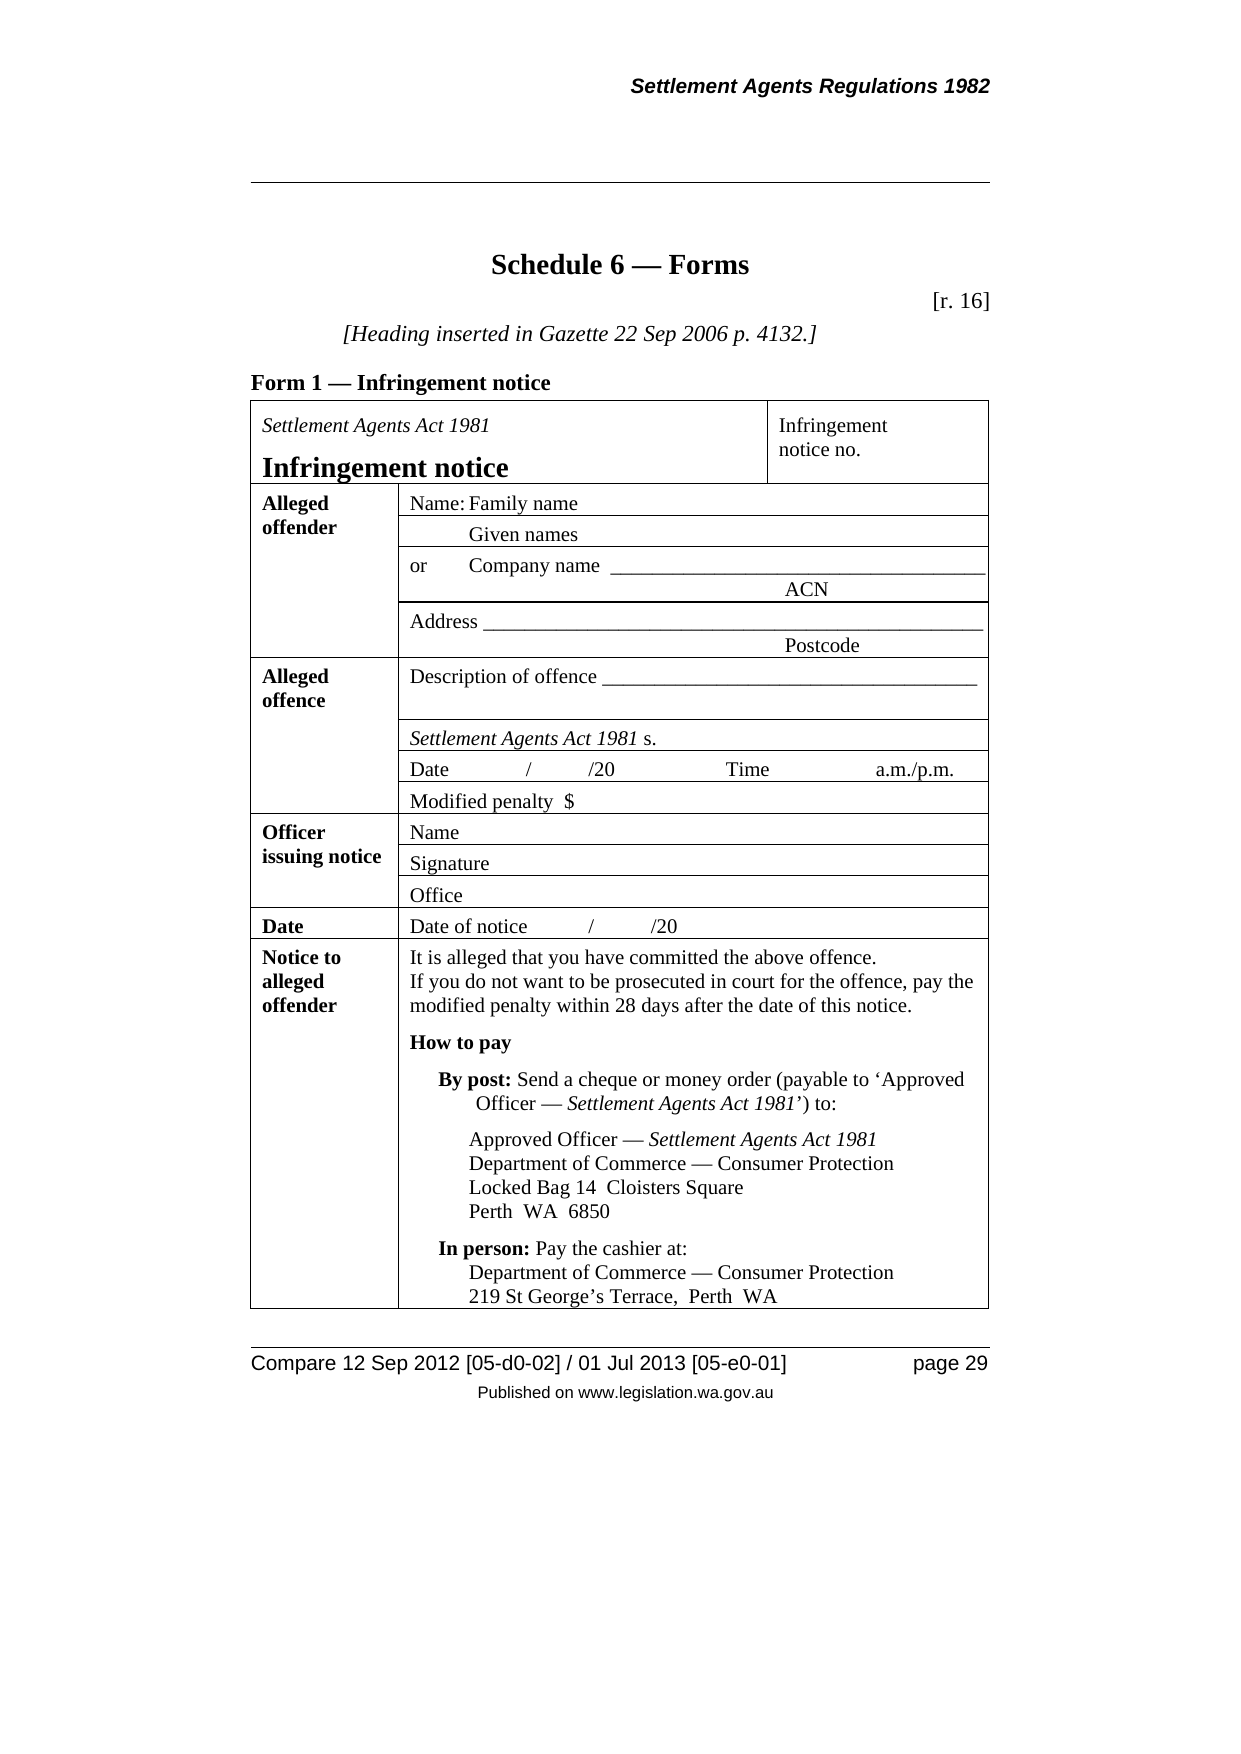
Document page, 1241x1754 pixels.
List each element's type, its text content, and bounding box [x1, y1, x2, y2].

table_cell Signature [399, 845, 988, 875]
subtitle [Heading inserted in Gazette 22 Sep 2006 p. 4132.] [251, 320, 990, 346]
table_header Infringement notice no. [768, 401, 988, 483]
table_cell Notice to alleged offender [251, 939, 398, 1308]
subtitle Schedule 6 — Forms [251, 247, 990, 281]
table_cell Date of notice / /20 [399, 908, 988, 938]
table_cell Settlement Agents Act 1981 s. [399, 720, 988, 750]
table_cell Name: Family name [399, 484, 988, 515]
text [r. 16] [251, 287, 990, 314]
table_cell Alleged offence [251, 658, 398, 813]
table_cell Officer issuing notice [251, 814, 398, 907]
subtitle Form 1 — Infringement notice [251, 369, 990, 396]
table_cell Modified penalty $ [399, 782, 988, 813]
table_cell Given names [399, 516, 988, 546]
table_header Settlement Agents Act 1981 Infringement notice [251, 401, 767, 483]
table_cell Alleged offender [251, 484, 398, 657]
table_cell or Company name ____________________________________ ACN [399, 547, 988, 601]
table_cell Address ________________________________________________ Postcode [399, 603, 988, 657]
table_cell Name [399, 814, 988, 844]
table_cell Date / /20 Time a.m./p.m. [399, 751, 988, 781]
table_cell Description of offence ____________________________________ [399, 658, 988, 718]
table_cell Office [399, 876, 988, 907]
table_cell Date [251, 908, 398, 938]
table_cell It is alleged that you have committed the above offence. If you do not want to be prosecuted in court for the offence, pay the modified penalty within 28 days after the date of this notice. How to pay By post: Send a cheque or money order (payable to ‘Approved Officer — Settlement Agents Act 1981’) to: Approved Officer — Settlement Agents Act 1981 Department of Commerce — Consumer Protection Locked Bag 6850 In person: Pay the cashier at: Department of Commerce — Consumer Protection 219 Terrace, [399, 939, 988, 1308]
